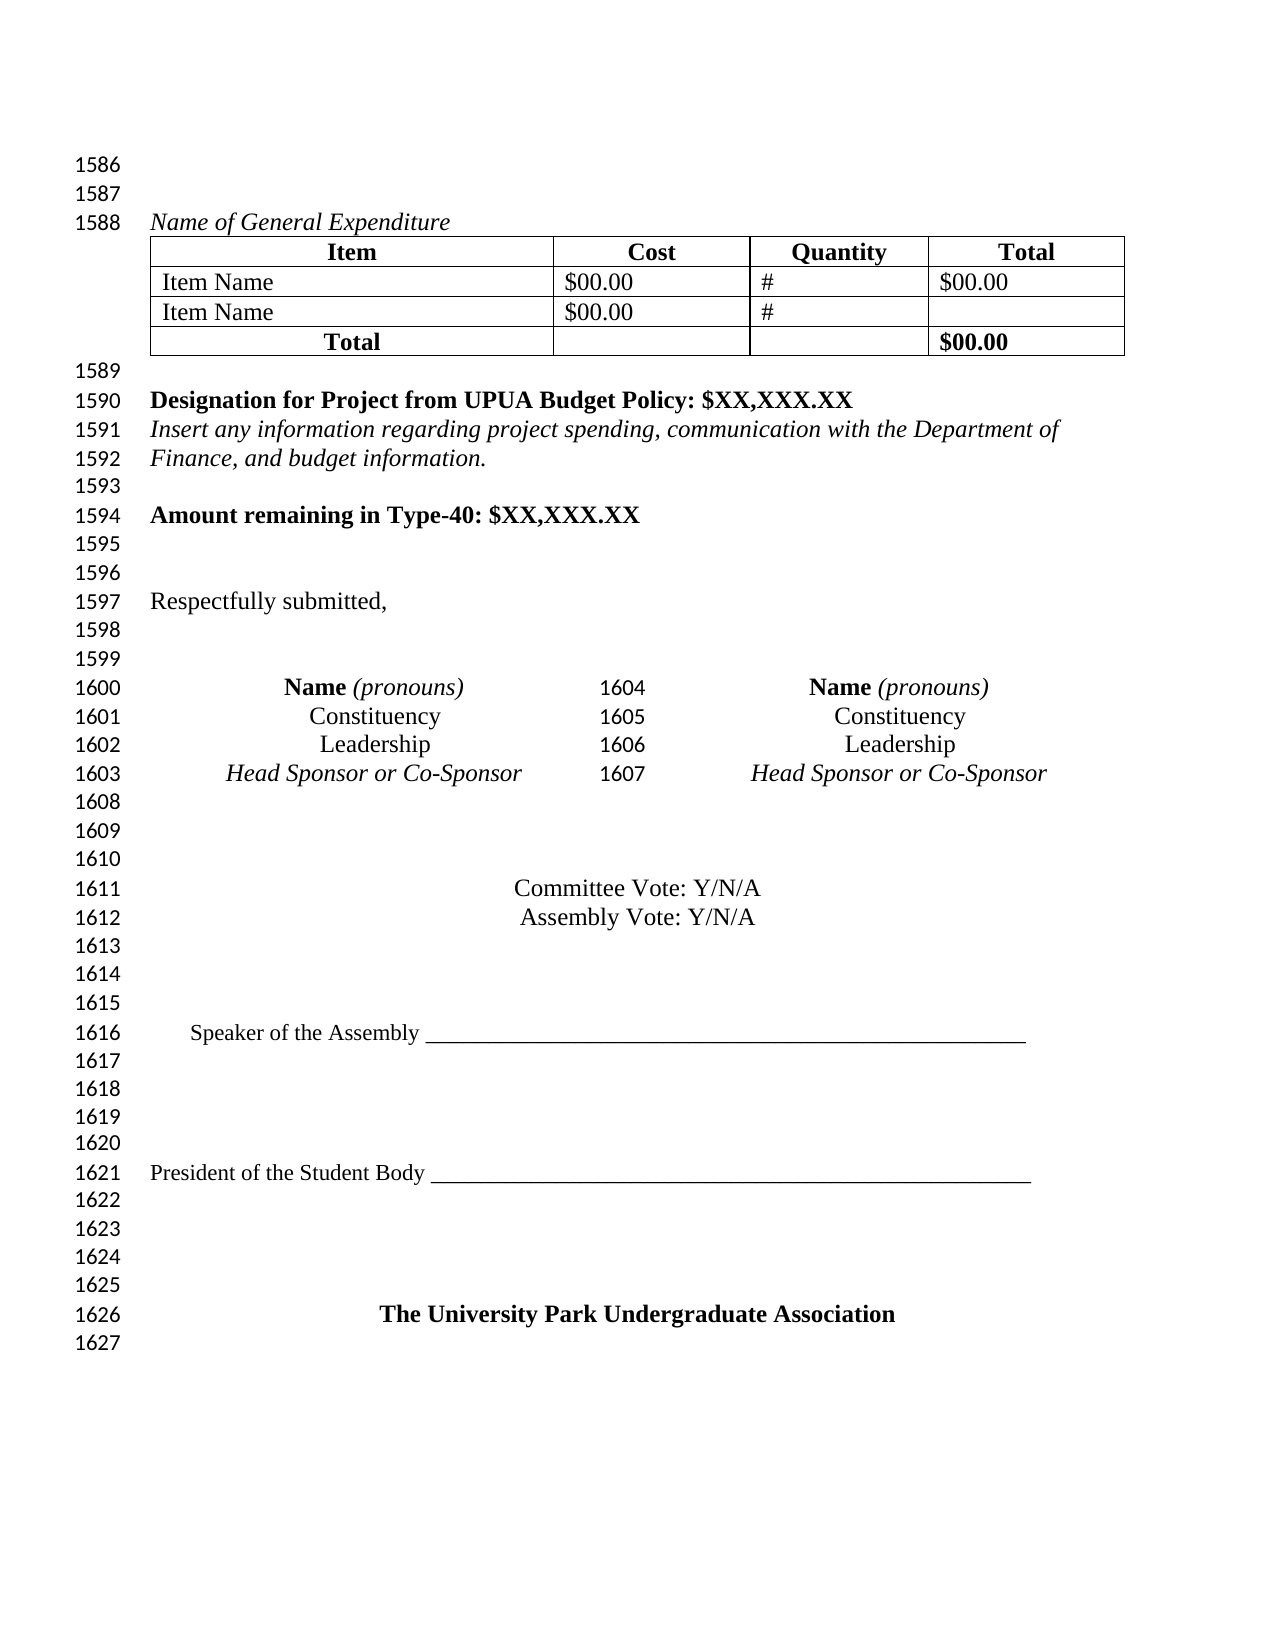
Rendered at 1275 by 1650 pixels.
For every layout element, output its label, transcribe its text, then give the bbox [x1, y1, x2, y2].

text Committee Vote: Y/N/A [150, 873, 1125, 902]
table_cell [929, 297, 1124, 326]
table_header Item [151, 237, 553, 266]
table_cell Total [151, 327, 553, 355]
text Name (pronouns) [150, 672, 600, 701]
text Constituency [150, 701, 600, 729]
table_cell $00.00 [929, 327, 1124, 355]
table_cell # [751, 297, 928, 326]
table_cell $00.00 [929, 267, 1124, 296]
text Head Sponsor or Co-Sponsor [150, 758, 600, 787]
table_header Cost [554, 237, 749, 266]
text Speaker of the Assembly ________________________________________________ [150, 1017, 1125, 1046]
text Name (pronouns) [675, 672, 1125, 701]
table_cell [554, 327, 749, 355]
text Name of General Expenditure [150, 207, 1125, 236]
text Constituency [675, 701, 1125, 729]
table_header Total [929, 237, 1124, 266]
text President of the Student Body ________________________________________________ [150, 1157, 1125, 1186]
text The University Park Undergraduate Association [150, 1299, 1125, 1328]
text Leadership [675, 729, 1125, 758]
table_cell # [751, 267, 928, 296]
text Designation for Project from UPUA Budget Policy: $XX,XXX.XX [150, 385, 1125, 414]
text Head Sponsor or Co-Sponsor [675, 758, 1125, 787]
text Amount remaining in Type-40: $XX,XXX.XX [150, 500, 1125, 529]
text Insert any information regarding project spending, communication with the Department of Finance, and budget information. [150, 414, 1125, 471]
text Assembly Vote: Y/N/A [150, 902, 1125, 931]
table_header Quantity [751, 237, 928, 266]
text Leadership [150, 729, 600, 758]
table_cell $00.00 [554, 297, 749, 326]
table_cell Item Name [151, 267, 553, 296]
table_cell $00.00 [554, 267, 749, 296]
text Respectfully submitted, [150, 586, 1125, 615]
table_cell Item Name [151, 297, 553, 326]
table_cell [751, 327, 928, 355]
